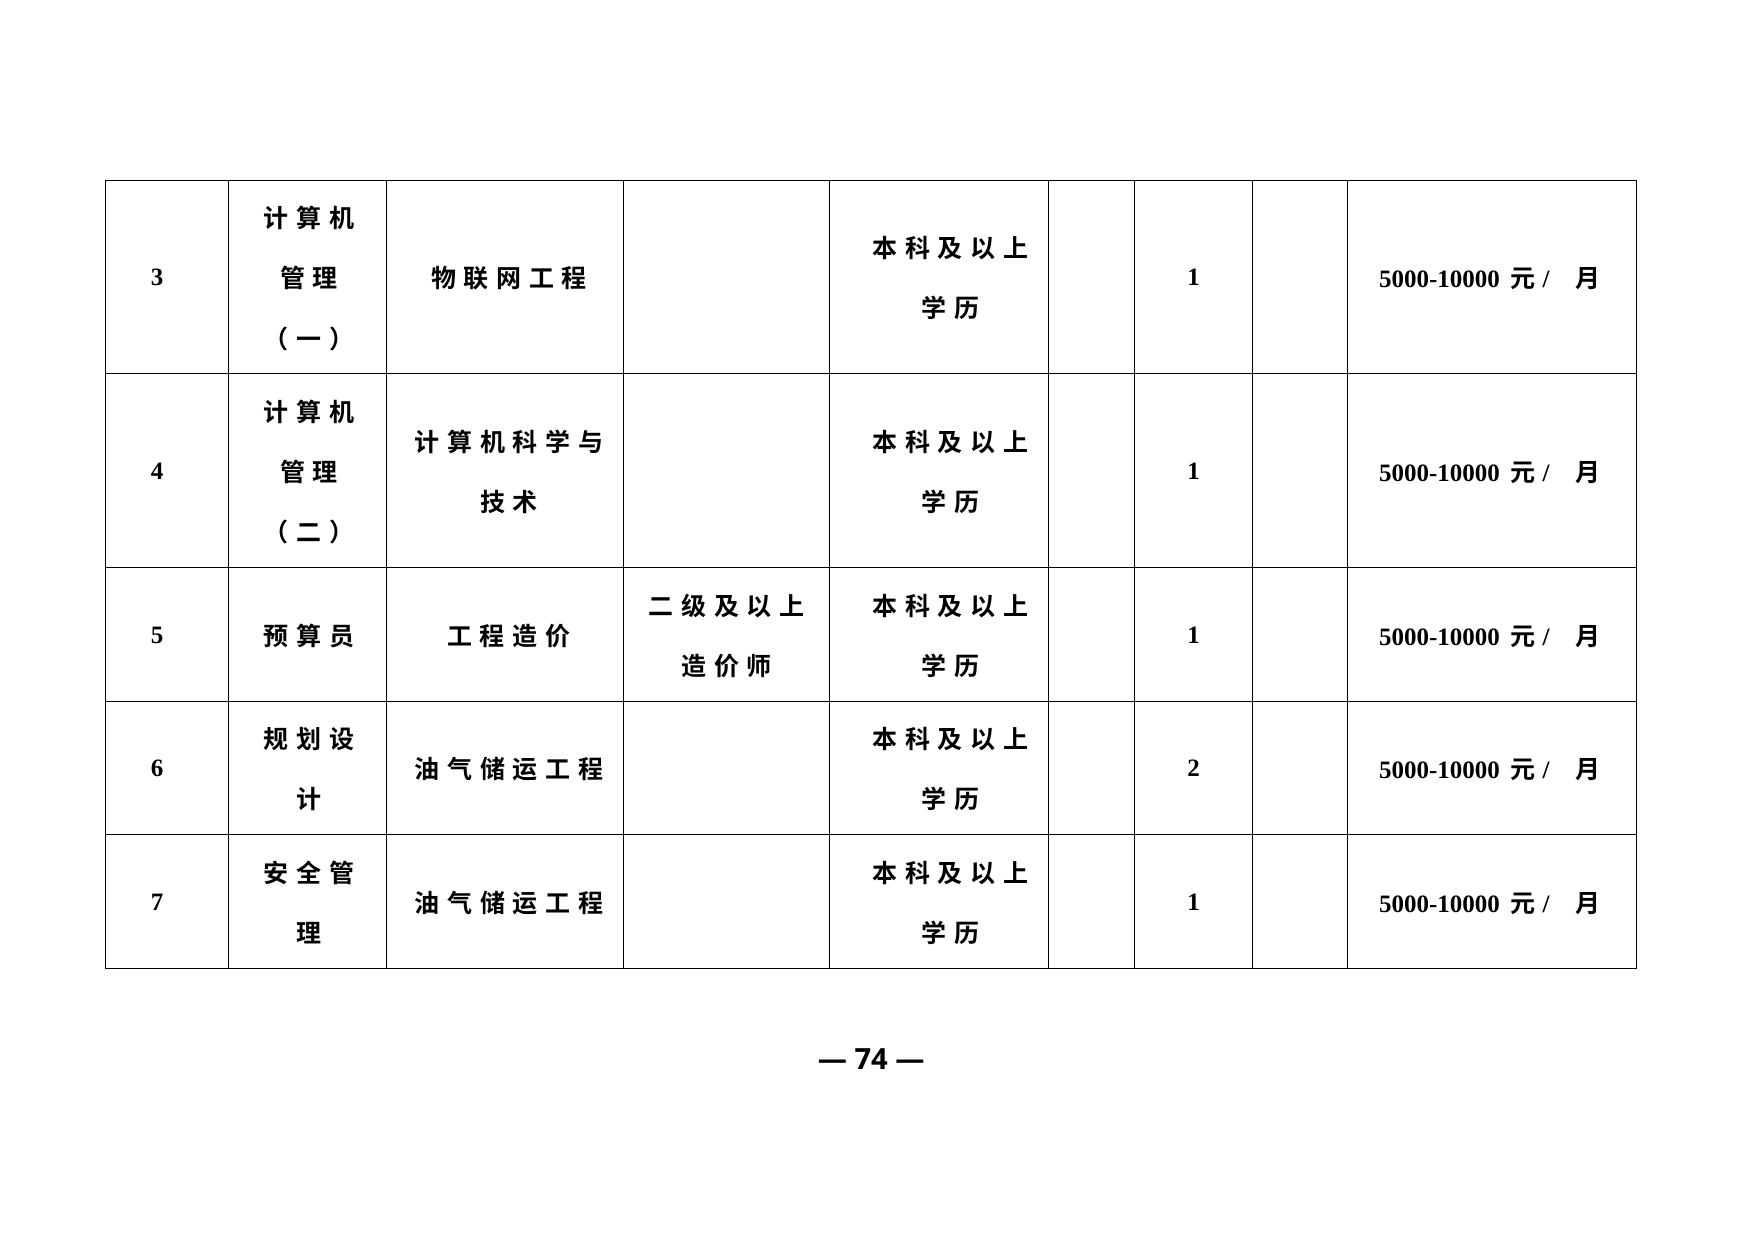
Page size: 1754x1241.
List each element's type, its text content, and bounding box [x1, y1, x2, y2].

table_cell 计算机科学与技术 [387, 374, 623, 567]
table_cell [1253, 835, 1347, 968]
table_cell 本科及以上学历 [830, 374, 1048, 567]
table_cell 二级及以上造价师 [624, 568, 829, 701]
table_cell 工程造价 [387, 568, 623, 701]
table_cell 1 [1135, 835, 1252, 968]
table_cell 5000-10000元/月 [1348, 835, 1636, 968]
table_cell 1 [1135, 374, 1252, 567]
table_cell 物联网工程 [387, 181, 623, 373]
table_cell 5000-10000元/月 [1348, 568, 1636, 701]
table_cell 油气储运工程 [387, 702, 623, 834]
table_cell 本科及以上学历 [830, 568, 1048, 701]
table_cell 4 [106, 374, 228, 567]
table_cell 预算员 [229, 568, 386, 701]
table_cell 6 [106, 702, 228, 834]
table_cell [624, 181, 829, 373]
table_cell 计算机管理（二） [229, 374, 386, 567]
table_cell 油气储运工程 [387, 835, 623, 968]
table_cell [1049, 181, 1134, 373]
table_cell [624, 374, 829, 567]
table_cell [1253, 374, 1347, 567]
table_cell [624, 702, 829, 834]
table_cell 安全管理 [229, 835, 386, 968]
table_cell [1253, 702, 1347, 834]
table_cell 1 [1135, 568, 1252, 701]
table_cell 规划设计 [229, 702, 386, 834]
table_cell [1049, 702, 1134, 834]
table_cell 本科及以上学历 [830, 181, 1048, 373]
table_cell 5000-10000元/月 [1348, 374, 1636, 567]
table_cell 1 [1135, 181, 1252, 373]
table_cell 7 [106, 835, 228, 968]
table_cell 5 [106, 568, 228, 701]
table_cell [1253, 568, 1347, 701]
table_cell [624, 835, 829, 968]
table_cell 5000-10000元/月 [1348, 702, 1636, 834]
table_cell [1253, 181, 1347, 373]
table_cell [1049, 835, 1134, 968]
table_cell [1049, 568, 1134, 701]
table_cell [1049, 374, 1134, 567]
table_cell 计算机管理（一） [229, 181, 386, 373]
table_cell 本科及以上学历 [830, 835, 1048, 968]
table_cell 2 [1135, 702, 1252, 834]
table_cell 3 [106, 181, 228, 373]
table_cell 5000-10000元/月 [1348, 181, 1636, 373]
table_cell 本科及以上学历 [830, 702, 1048, 834]
